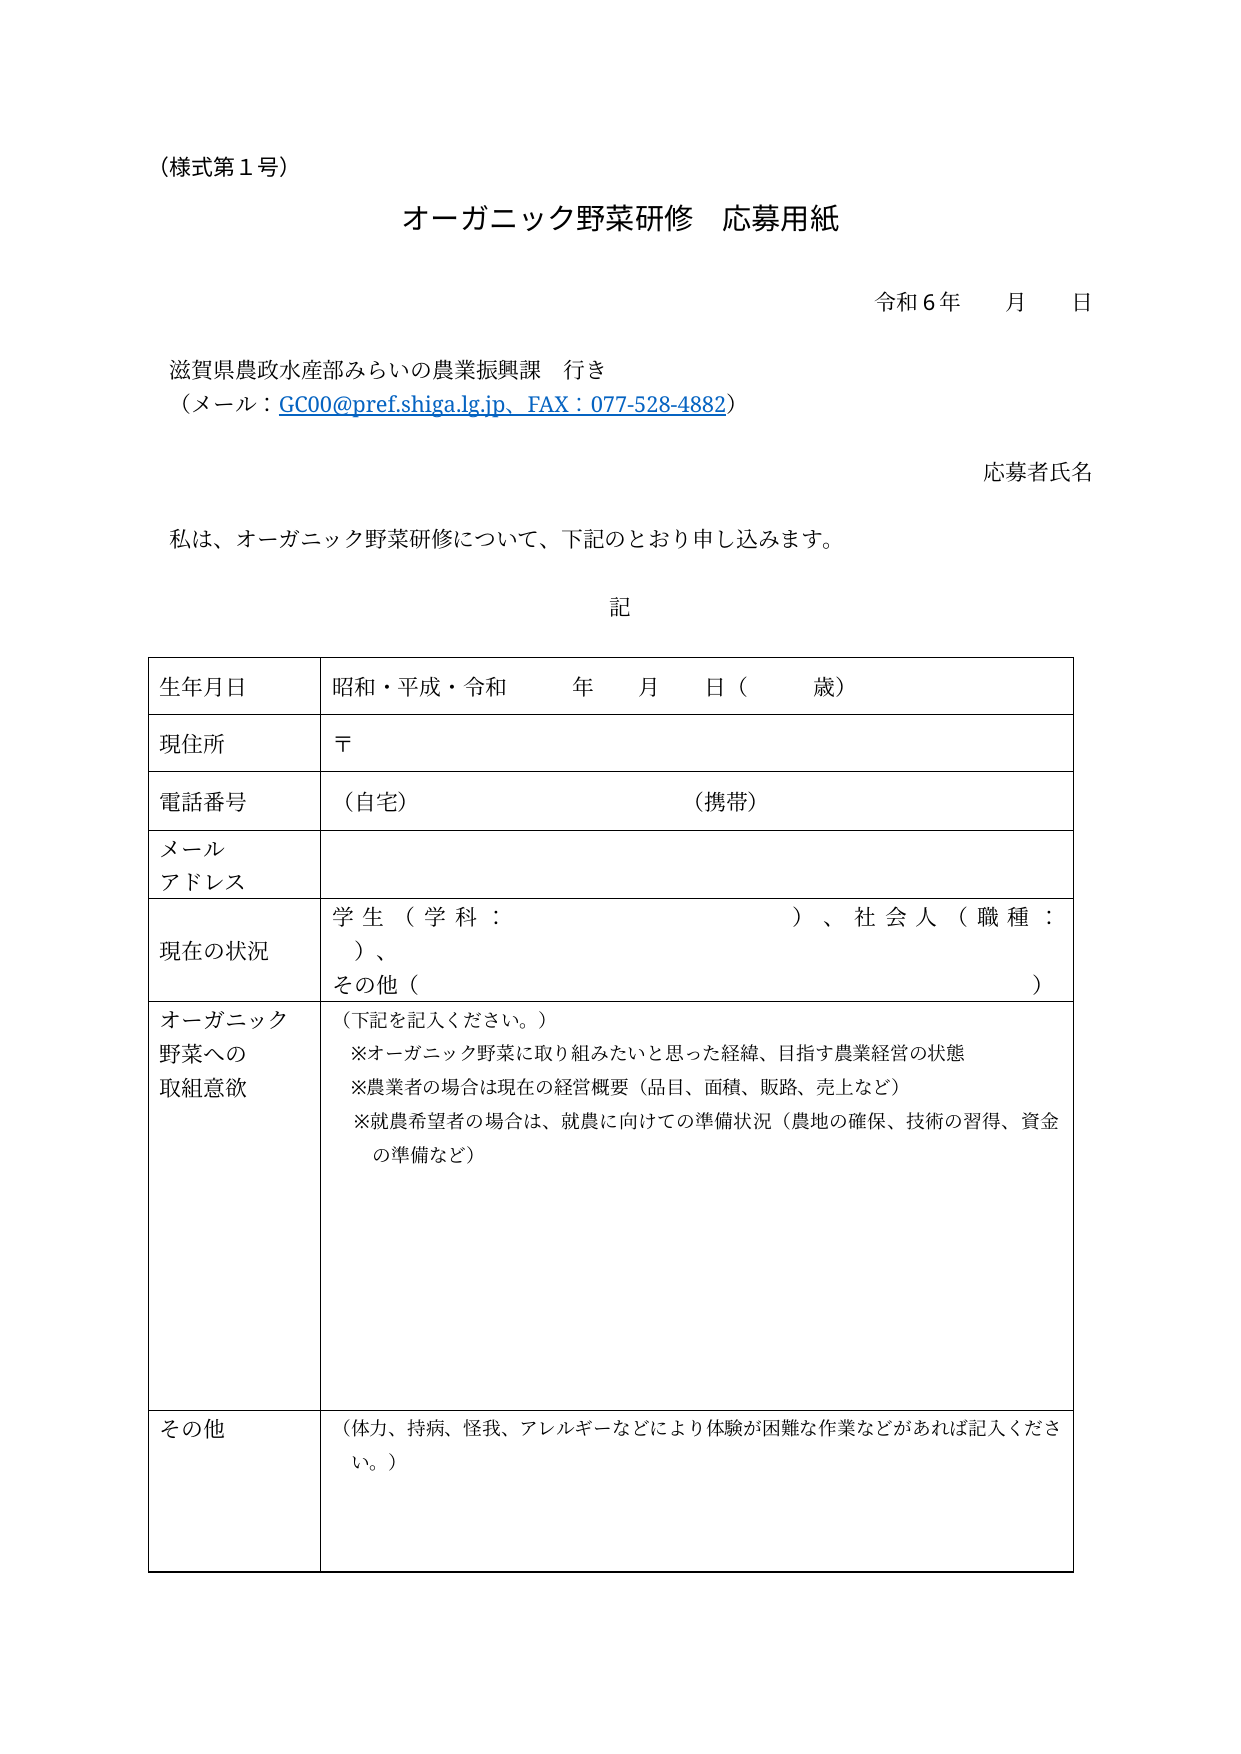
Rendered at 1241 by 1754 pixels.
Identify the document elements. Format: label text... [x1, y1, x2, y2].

table_cell 電話番号 [149, 772, 320, 829]
text 私は、オーガニック野菜研修について、下記のとおり申し込みます。 [148, 521, 1092, 555]
table_cell [321, 831, 1073, 898]
text 応募者氏名 [148, 454, 1092, 488]
table_cell オーガニック 野菜への 取組意欲 [149, 1002, 320, 1410]
table_cell 現在の状況 [149, 899, 320, 1001]
text （メール：GC00@pref.shiga.lg.jp、FAX：077-528-4882） [148, 386, 1092, 420]
text （様式第１号） [148, 149, 1092, 183]
text 滋賀県農政水産部みらいの農業振興課 行き [148, 352, 1092, 386]
subtitle 記 [148, 589, 1092, 623]
text 令和6年 月 日 [148, 284, 1092, 318]
table_header 生年月日 [149, 658, 320, 714]
table_header 昭和・平成・令和 年 月 日（ 歳） [321, 658, 1073, 714]
table_cell メール アドレス [149, 831, 320, 898]
table_cell （体力、持病、怪我、アレルギーなどにより体験が困難な作業などがあれば記入ください。） [321, 1411, 1073, 1571]
table_cell （自宅） （携帯） [321, 772, 1073, 829]
table_cell 〒 [321, 715, 1073, 771]
text オーガニック野菜研修 応募用紙 [148, 183, 1092, 251]
table_cell 学生（学科： ）、社会人（職種： ）、 その他（ ） [321, 899, 1073, 1001]
table_cell その他 [149, 1411, 320, 1571]
table_cell 現住所 [149, 715, 320, 771]
table_cell （下記を記入ください。） ※オーガニック野菜に取り組みたいと思った経緯、目指す農業経営の状態 ※農業者の場合は現在の経営概要（品目、面積、販路、売上など） ※就農希望者の場合は、就農に向けての準備状況（農地の確保、技術の習得、資金の準備など） [321, 1002, 1073, 1410]
